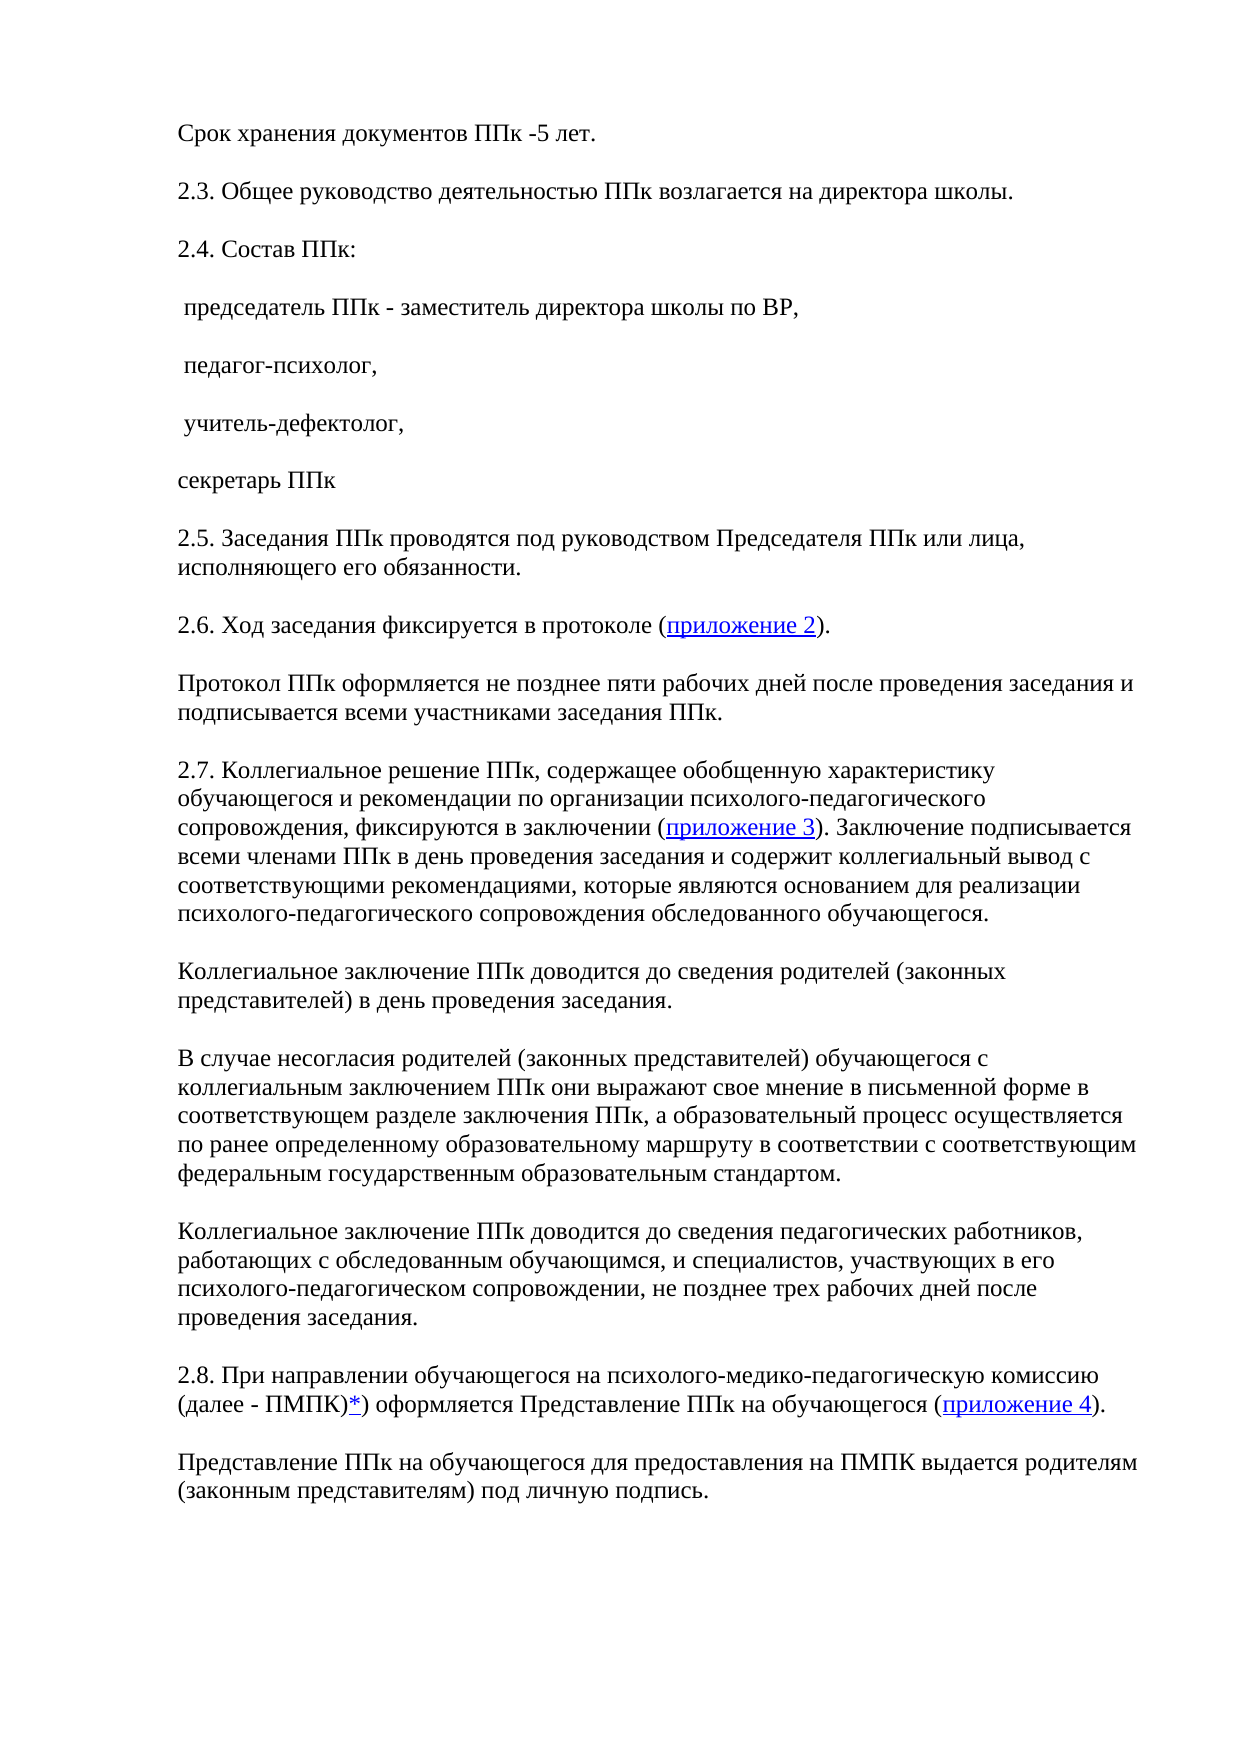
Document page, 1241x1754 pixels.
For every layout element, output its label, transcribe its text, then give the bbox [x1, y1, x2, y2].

text Коллегиальное заключение ППк доводится до сведения родителей (законных представителей) в день проведения заседания. [177, 956, 1152, 1014]
text В случае несогласия родителей (законных представителей) обучающегося с коллегиальным заключением ППк они выражают свое мнение в письменной форме в соответствующем разделе заключения ППк, а образовательный процесс осуществляется по ранее определенному образовательному маршруту в соответствии с соответствующим федеральным государственным образовательным стандартом. [177, 1043, 1152, 1187]
text Срок хранения документов ППк -5 лет. [177, 118, 1152, 147]
text Протокол ППк оформляется не позднее пяти рабочих дней после проведения заседания и подписывается всеми участниками заседания ППк. [177, 668, 1152, 726]
text учитель-дефектолог, [177, 408, 1152, 436]
text педагог-психолог, [177, 350, 1152, 378]
text 2.8. При направлении обучающегося на психолого-медико-педагогическую комиссию (далее - ПМПК)*) оформляется Представление ППк на обучающегося (приложение 4). [177, 1360, 1152, 1418]
text 2.5. Заседания ППк проводятся под руководством Председателя ППк или лица, исполняющего его обязанности. [177, 523, 1152, 581]
text Коллегиальное заключение ППк доводится до сведения педагогических работников, работающих с обследованным обучающимся, и специалистов, участвующих в его психолого-педагогическом сопровождении, не позднее трех рабочих дней после проведения заседания. [177, 1216, 1152, 1331]
text 2.3. Общее руководство деятельностью ППк возлагается на директора школы. [177, 176, 1152, 205]
text председатель ППк - заместитель директора школы по ВР, [177, 292, 1152, 321]
text 2.7. Коллегиальное решение ППк, содержащее обобщенную характеристику обучающегося и рекомендации по организации психолого-педагогического сопровождения, фиксируются в заключении (приложение 3). Заключение подписывается всеми членами ППк в день проведения заседания и содержит коллегиальный вывод с соответствующими рекомендациями, которые являются основанием для реализации психолого-педагогического сопровождения обследованного обучающегося. [177, 755, 1152, 927]
text 2.4. Состав ППк: [177, 234, 1152, 263]
text 2.6. Ход заседания фиксируется в протоколе (приложение 2). [177, 610, 1152, 639]
text секретарь ППк [177, 466, 1152, 494]
text Представление ППк на обучающегося для предоставления на ПМПК выдается родителям (законным представителям) под личную подпись. [177, 1447, 1152, 1504]
